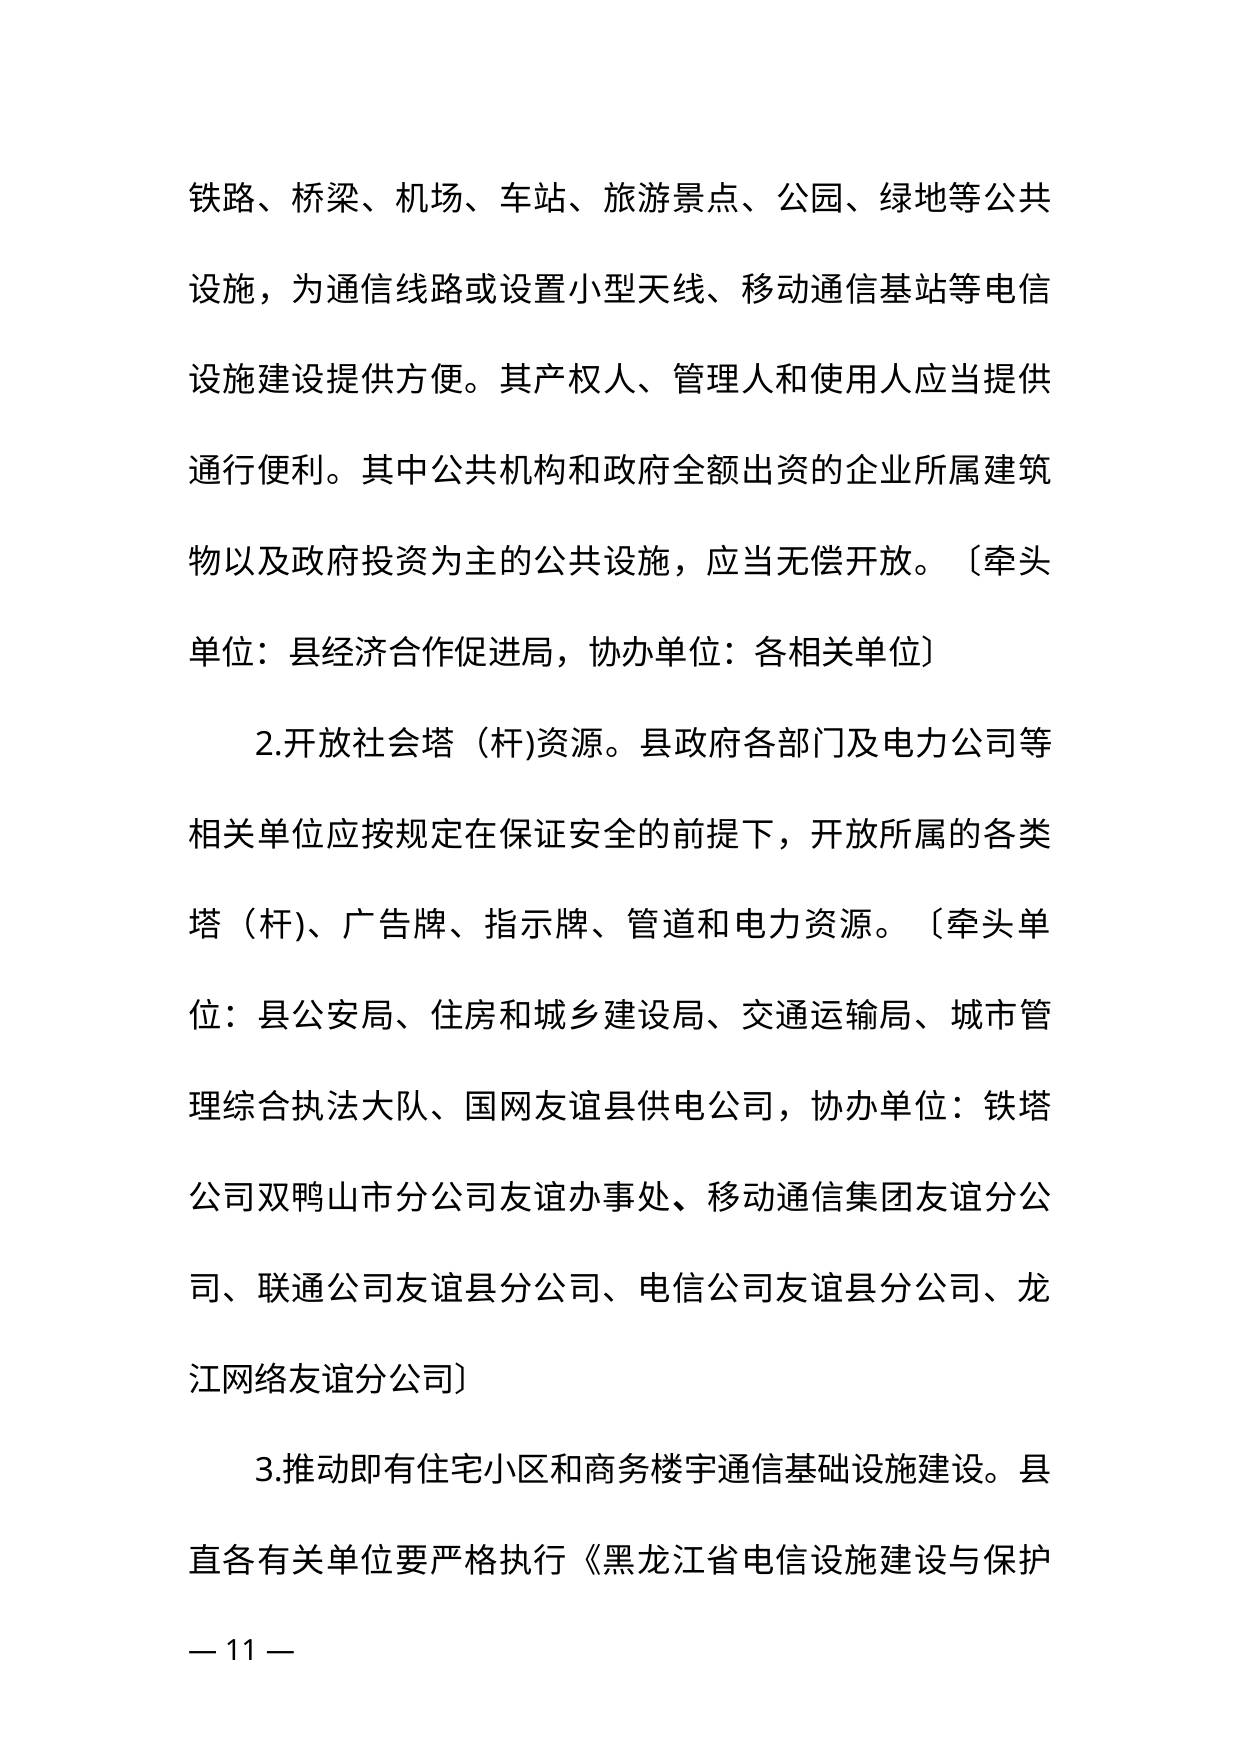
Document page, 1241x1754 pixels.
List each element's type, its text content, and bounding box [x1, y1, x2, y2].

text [188, 1422, 1052, 1604]
text 2.开放社会塔（杆)资源。县政府各部门及电力公司等相关单位应按规定在保证安全的前提下，开放所属的各类塔（杆)、广告牌、指示牌、管道和电力资源。〔牵头单位：县公安局、住房和城乡建设局、交通运输局、城市管理综合执法大队、国网友谊县供电公司，协办单位：铁塔公司双鸭山市分公司友谊办事处、移动通信集团友谊分公司、联通公司友谊县分公司、电信公司友谊县分公司、龙江网络友谊分公司〕 [188, 695, 1052, 1422]
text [188, 150, 1052, 695]
